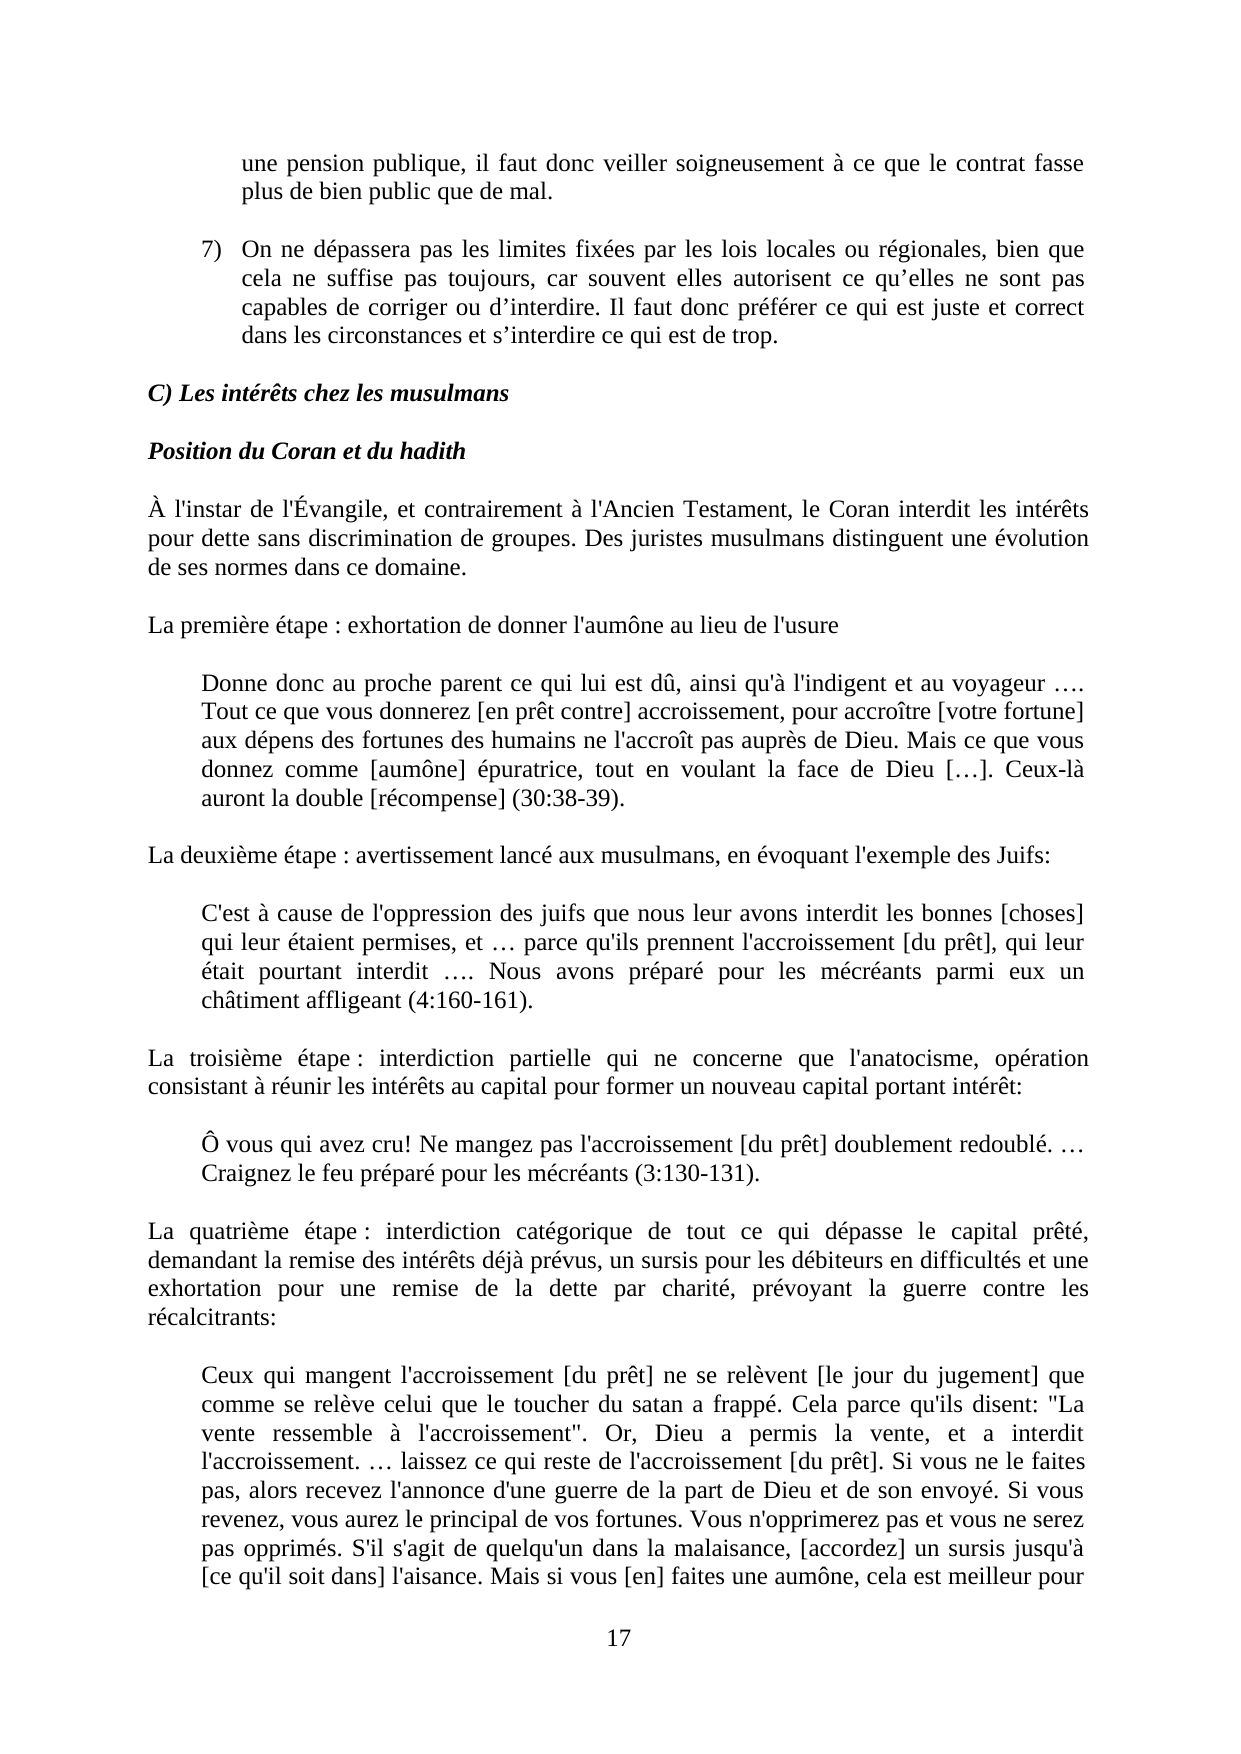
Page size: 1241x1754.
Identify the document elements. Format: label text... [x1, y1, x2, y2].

text C'est à cause de l'oppression des juifs que nous leur avons interdit les bonnes [choses] qui leur étaient permises, et … parce qu'ils prennent l'accroissement [du prêt], qui leur était pourtant interdit …. Nous avons préparé pour les mécréants parmi eux un châtiment affligeant (4:160-161). [201, 898, 1086, 1013]
text Donne donc au proche parent ce qui lui est dû, ainsi qu'à l'indigent et au voyageur …. Tout ce que vous donnerez [en prêt contre] accroissement, pour accroître [votre fortune] aux dépens des fortunes des humains ne l'accroît pas auprès de Dieu. Mais ce que vous donnez comme [aumône] épuratrice, tout en voulant la face de Dieu […]. Ceux-là auront la double [récompense] (30:38-39). [201, 668, 1086, 811]
text La première étape : exhortation de donner l'aumône au lieu de l'usure [148, 610, 1090, 638]
text La deuxième étape : avertissement lancé aux musulmans, en évoquant l'exemple des Juifs: [148, 841, 1090, 869]
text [201, 1360, 1086, 1590]
text La quatrième étape : interdiction catégorique de tout ce qui dépasse le capital prêté, demandant la remise des intérêts déjà prévus, un sursis pour les débiteurs en difficultés et une exhortation pour une remise de la dette par charité, prévoyant la guerre contre les récalcitrants: [148, 1216, 1090, 1331]
subtitle Position du Coran et du hadith [148, 436, 1090, 465]
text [201, 148, 1086, 205]
text À l'instar de l'Évangile, et contrairement à l'Ancien Testament, le Coran interdit les intérêts pour dette sans discrimination de groupes. Des juristes musulmans distinguent une évolution de ses normes dans ce domaine. [148, 494, 1090, 581]
text 7) On ne dépassera pas les limites fixées par les lois locales ou régionales, bien que cela ne suffise pas toujours, car souvent elles autorisent ce qu’elles ne sont pas capables de corriger ou d’interdire. Il faut donc préférer ce qui est juste et correct dans les circonstances et s’interdire ce qui est de trop. [201, 234, 1086, 349]
text Ô vous qui avez cru! Ne mangez pas l'accroissement [du prêt] doublement redoublé. … Craignez le feu préparé pour les mécréants (3:130-131). [201, 1129, 1086, 1187]
text La troisième étape : interdiction partielle qui ne concerne que l'anatocisme, opération consistant à réunir les intérêts au capital pour former un nouveau capital portant intérêt: [148, 1043, 1090, 1100]
subtitle C) Les intérêts chez les musulmans [148, 378, 1090, 407]
